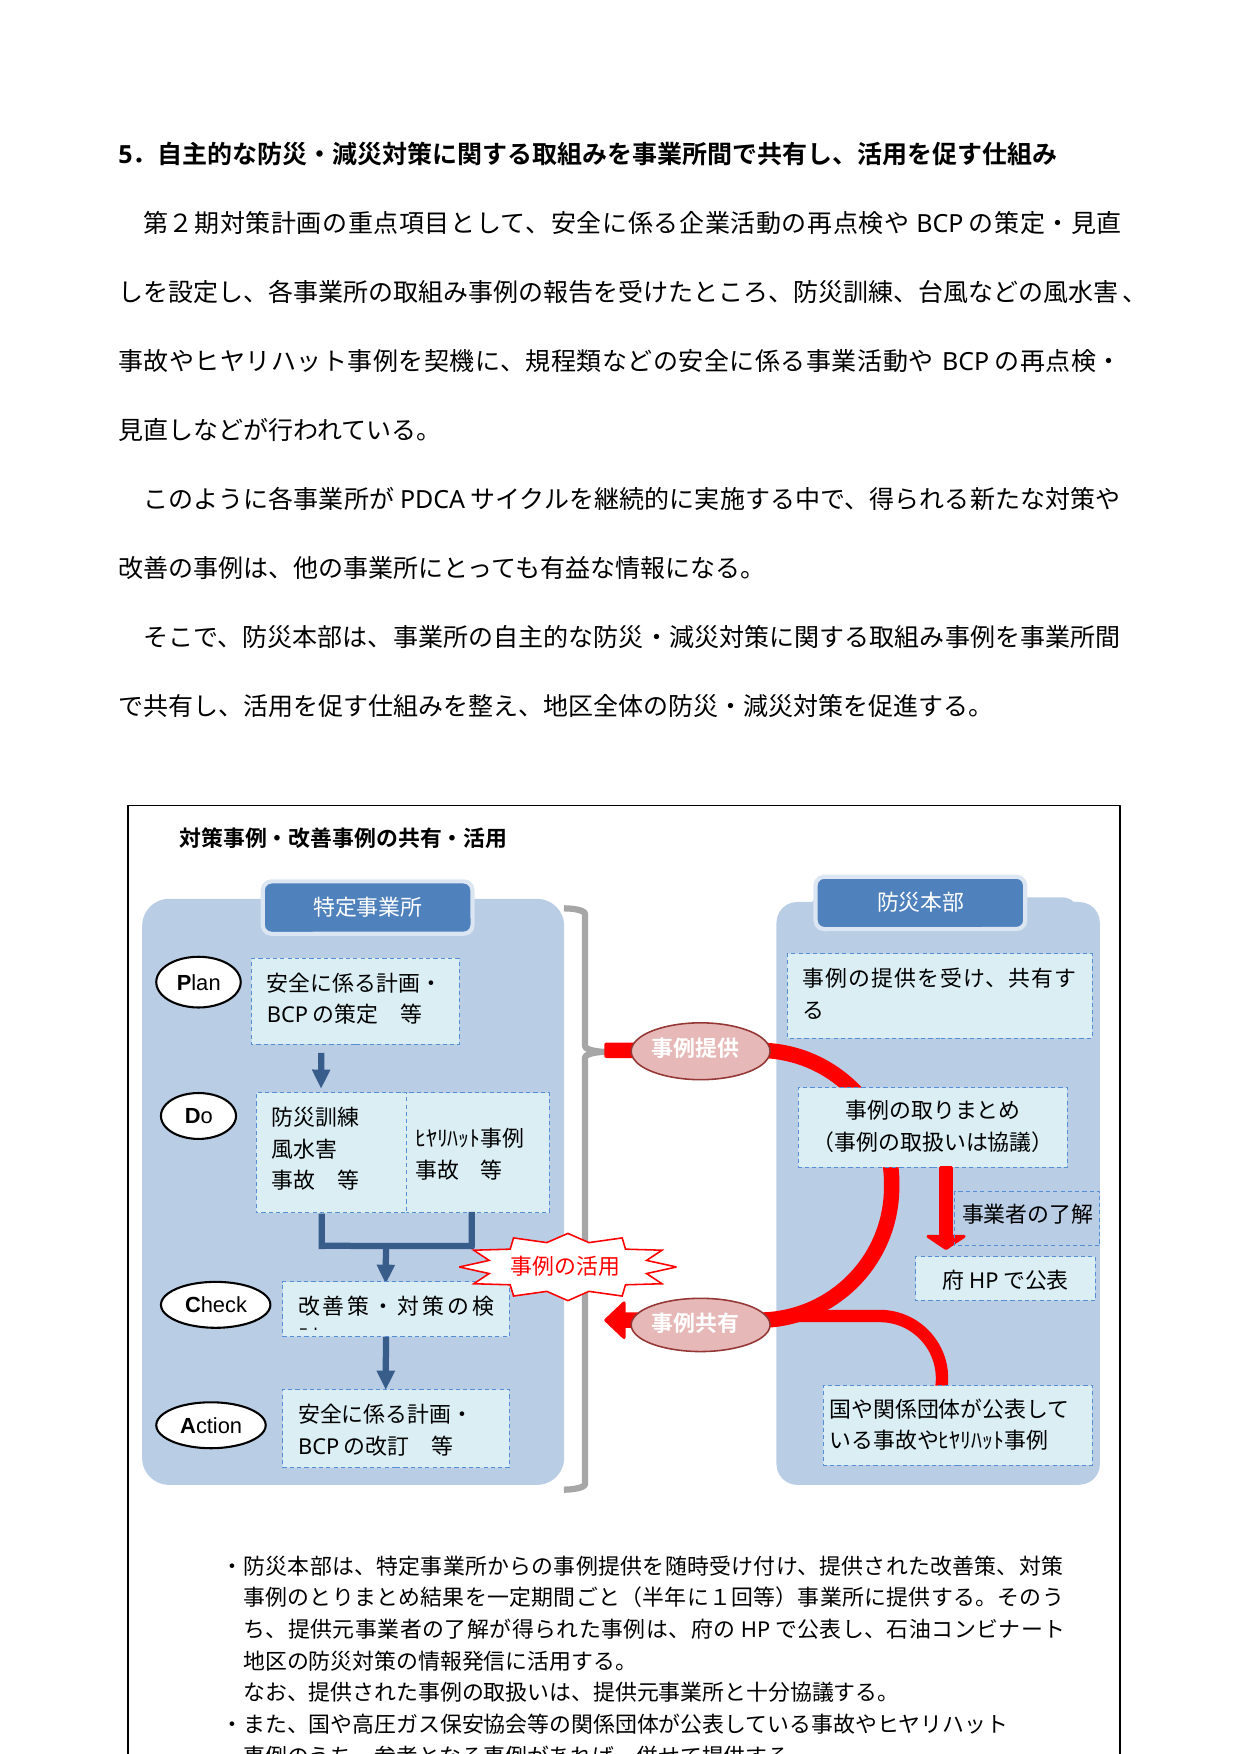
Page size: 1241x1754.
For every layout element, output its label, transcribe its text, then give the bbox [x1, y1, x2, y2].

text このように各事業所がPDCAサイクルを継続的に実施する中で、得られる新たな対策や改善の事例は、他の事業所にとっても有益な情報になる。 [118, 463, 1122, 601]
text 第２期対策計画の重点項目として、安全に係る企業活動の再点検やBCPの策定・見直しを設定し、各事業所の取組み事例の報告を受けたところ、防災訓練、台風などの風水害、事故やヒヤリハット事例を契機に、規程類などの安全に係る事業活動やBCPの再点検・見直しなどが行われている。 [118, 187, 1122, 463]
text そこで、防災本部は、事業所の自主的な防災・減災対策に関する取組み事例を事業所間で共有し、活用を促す仕組みを整え、地区全体の防災・減災対策を促進する。 [118, 601, 1122, 739]
text 5．自主的な防災・減災対策に関する取組みを事業所間で共有し、活用を促す仕組み [118, 118, 1122, 187]
